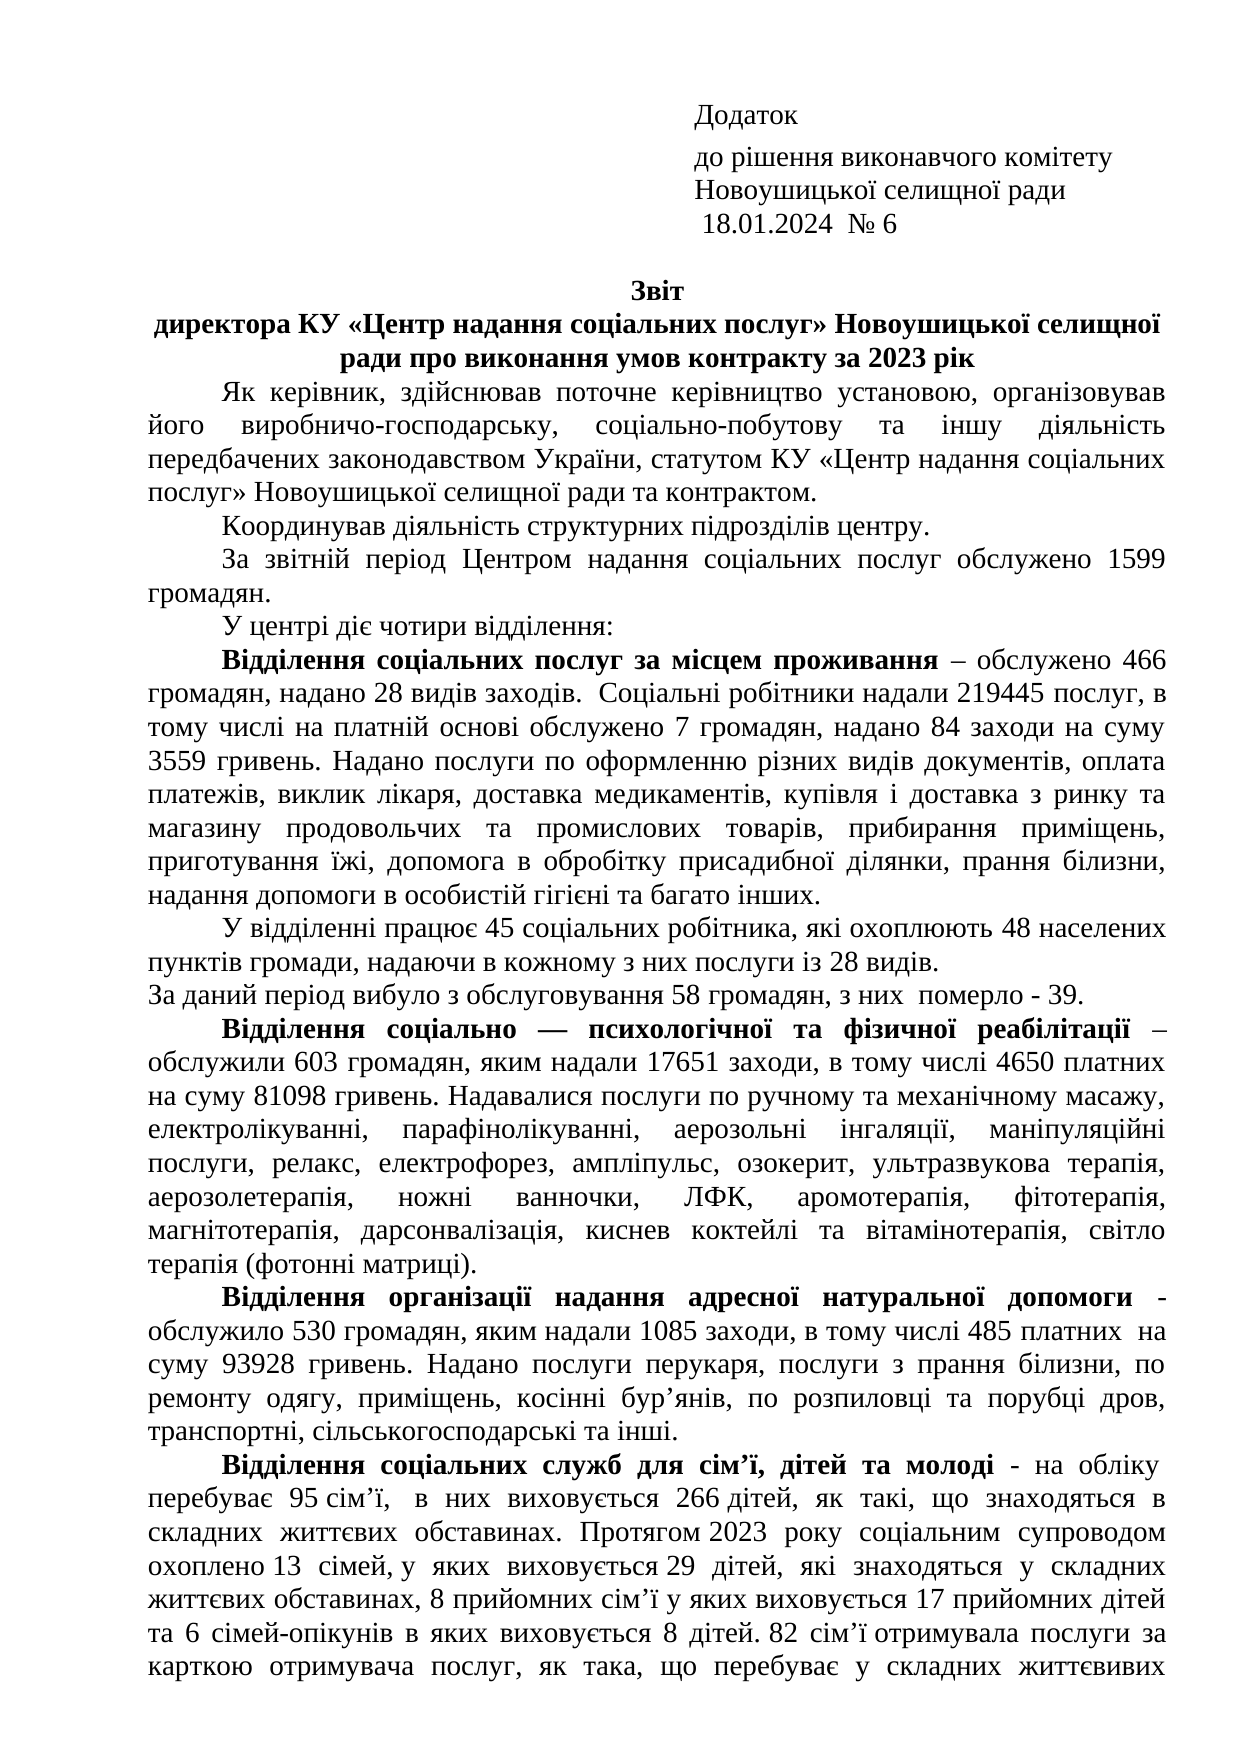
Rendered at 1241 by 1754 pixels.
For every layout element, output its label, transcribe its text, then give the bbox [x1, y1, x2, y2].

text до рішення виконавчого комітету Новоушицької селищної ради [694, 139, 1167, 206]
text Координував діяльність структурних підрозділів центру. [148, 508, 1167, 541]
text У центрі діє чотири відділення: [148, 608, 1167, 642]
text За даний період вибуло з обслуговування 58 громадян, з них померло - 39. [148, 977, 1167, 1011]
text Відділення соціально — психологічної та фізичної реабілітації – обслужили 603 громадян, яким надали 17651 заходи, в тому числі 4650 платних на суму 81098 гривень. Надавалися послуги по ручному та механічному масажу, електролікуванні, парафінолікуванні, аерозольні інгаляції, маніпуляційні послуги, релакс, електрофорез, ампліпульс, озокерит, ультразвукова терапія, аерозолетерапія, ножні ванночки, ЛФК, аромотерапія, фітотерапія, магнітотерапія, дарсонвалізація, киснев коктейлі та вітамінотерапія, світло терапія (фотонні матриці). [148, 1011, 1167, 1279]
text Відділення соціальних послуг за місцем проживання – обслужено 466 громадян, надано 28 видів заходів. Соціальні робітники надали 219445 послуг, в тому числі на платній основі обслужено 7 громадян, надано 84 заходи на суму 3559 гривень. Надано послуги по оформленню різних видів документів, оплата платежів, виклик лікаря, доставка медикаментів, купівля і доставка з ринку та магазину продовольчих та промислових товарів, прибирання приміщень, приготування їжі, допомога в обробітку присадибної ділянки, прання білизни, надання допомоги в особистій гігієні та багато інших. [148, 642, 1167, 910]
text У відділенні працює 45 соціальних робітника, які охоплюють 48 населених пунктів громади, надаючи в кожному з них послуги із 28 видів. [148, 910, 1167, 977]
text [148, 1447, 1167, 1682]
text Відділення організації надання адресної натуральної допомоги - обслужило 530 громадян, яким надали 1085 заходи, в тому числі 485 платних на суму 93928 гривень. Надано послуги перукаря, послуги з прання білизни, по ремонту одягу, приміщень, косінні бур’янів, по розпиловці та порубці дров, транспортні, сільськогосподарські та інші. [148, 1279, 1167, 1447]
text директора КУ «Центр надання соціальних послуг» Новоушицької селищної ради про виконання умов контракту за 2023 рік [148, 307, 1167, 374]
text За звітній період Центром надання соціальних послуг обслужено 1599 громадян. [148, 541, 1167, 608]
text Звіт [148, 273, 1167, 307]
text Додаток [694, 97, 1167, 131]
text Як керівник, здійснював поточне керівництво установою, організовував його виробничо-господарську, соціально-побутову та іншу діяльність передбачених законодавством України, статутом КУ «Центр надання соціальних послуг» Новоушицької селищної ради та контрактом. [148, 374, 1167, 508]
text 18.01.2024 № 6 [694, 206, 1167, 239]
